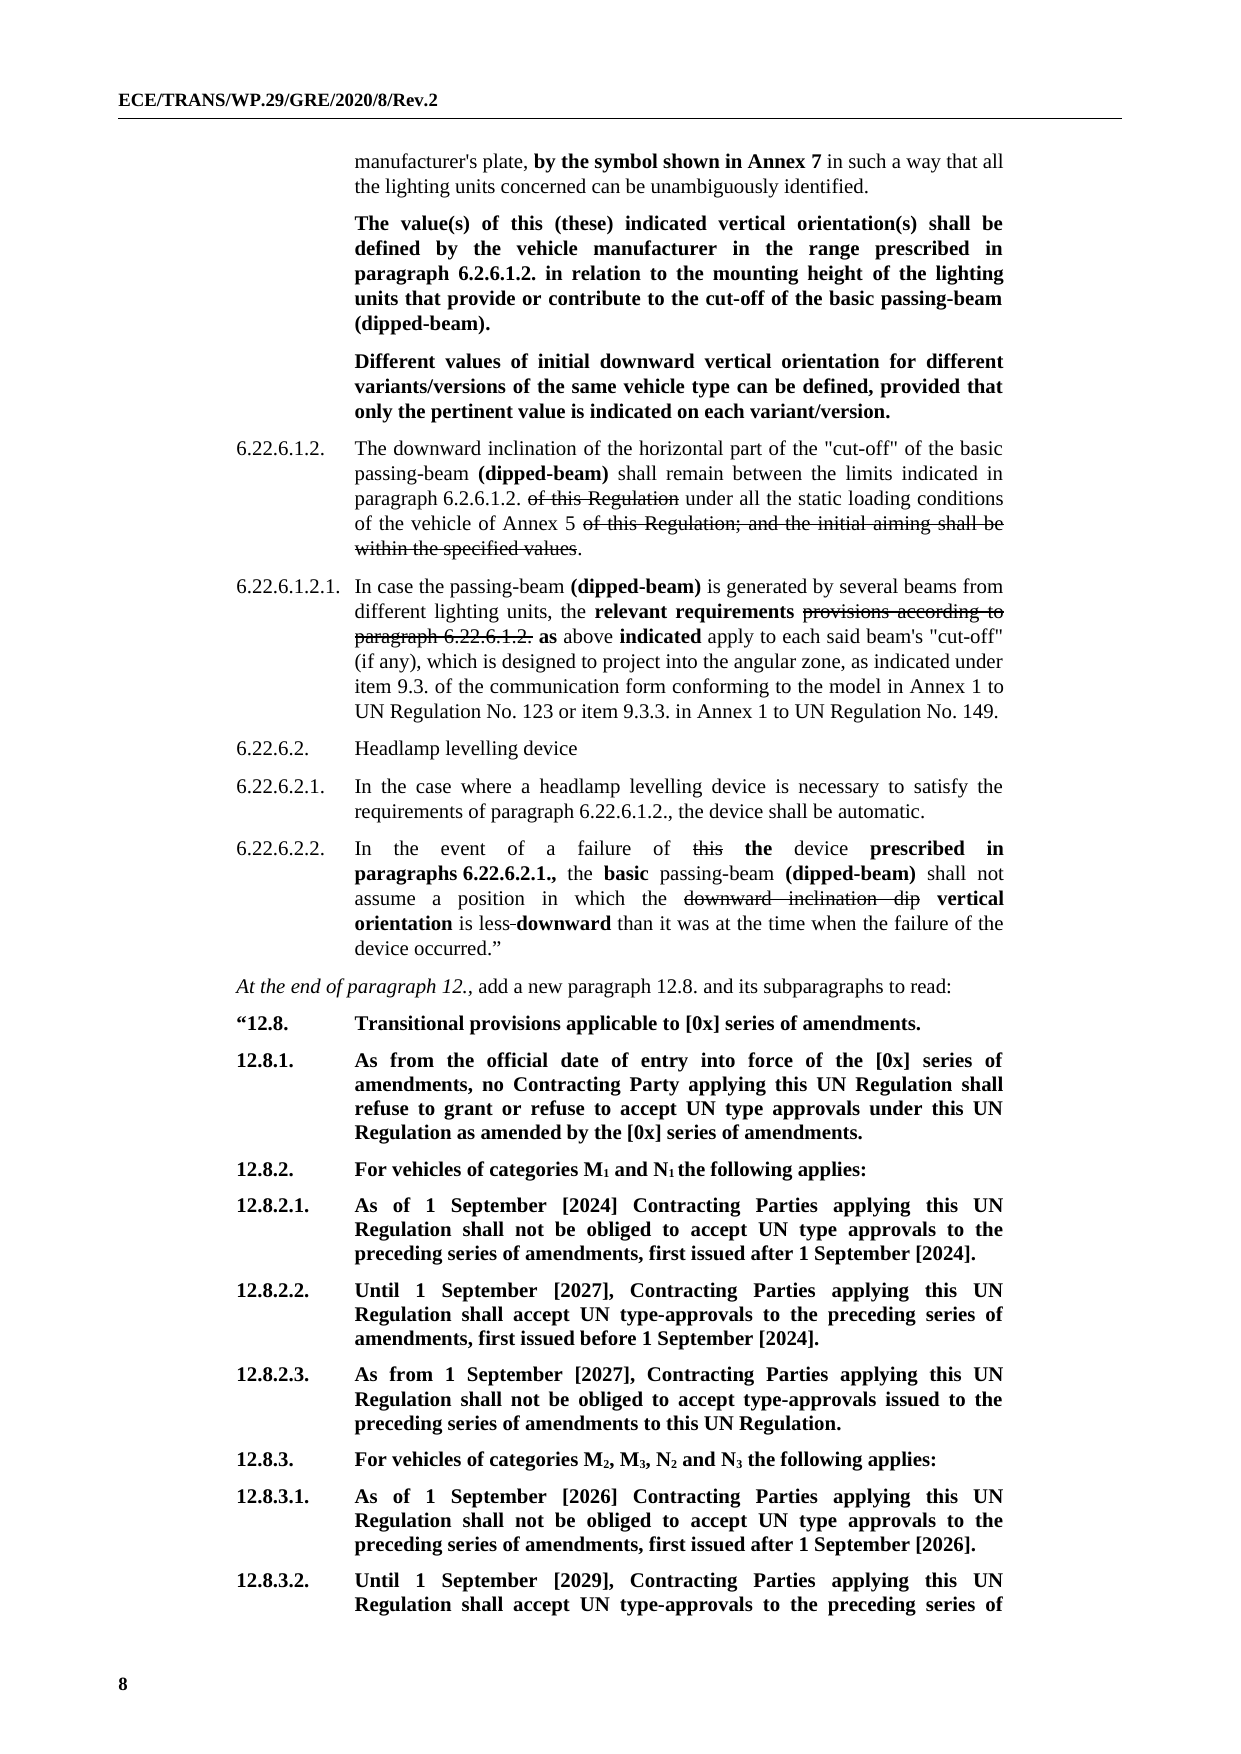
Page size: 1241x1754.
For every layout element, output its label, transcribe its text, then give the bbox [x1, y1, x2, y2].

text 12.8.2.3. As from 1 September [2027], Contracting Parties applying this UN Regulation shall not be obliged to accept type-approvals issued to the preceding series of amendments to this UN Regulation. [236, 1362, 1004, 1434]
text Different values of initial downward vertical orientation for different variants/versions of the same vehicle type can be defined, provided that only the pertinent value is indicated on each variant/version. [236, 348, 1004, 423]
text 6.22.6.1.2.1. In case the passing-beam (dipped-beam) is generated by several beams from different lighting units, the relevant requirements provisions according to paragraph 6.22.6.1.2. as above indicated apply to each said beam's "cut-off" (if any), which is designed to project into the angular zone, as indicated under item 9.3. of the communication form conforming to the model in Annex 1 to UN Regulation No. 123 or item 9.3.3. in Annex 1 to UN Regulation No. 149. [236, 573, 1004, 723]
text 12.8.2.2. Until 1 September [2027], Contracting Parties applying this UN Regulation shall accept UN type-approvals to the preceding series of amendments, first issued before 1 September [2024]. [236, 1278, 1004, 1350]
text 6.22.6.2.1. In the case where a headlamp levelling device is necessary to satisfy the requirements of paragraph 6.22.6.1.2., the device shall be automatic. [236, 773, 1004, 823]
text 12.8.2.1. As of 1 September [2024] Contracting Parties applying this UN Regulation shall not be obliged to accept UN type approvals to the preceding series of amendments, first issued after 1 September [2024]. [236, 1193, 1004, 1265]
text 12.8.3.1. As of 1 September [2026] Contracting Parties applying this UN Regulation shall not be obliged to accept UN type approvals to the preceding series of amendments, first issued after 1 September [2026]. [236, 1484, 1004, 1556]
text At the end of paragraph 12., add a new paragraph 12.8. and its subparagraphs to read: [236, 973, 1004, 998]
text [236, 1568, 1004, 1616]
text “12.8. Transitional provisions applicable to [0x] series of amendments. [236, 1010, 1004, 1035]
text 6.22.6.1.2. The downward inclination of the horizontal part of the "cut-off" of the basic passing-beam (dipped-beam) shall remain between the limits indicated in paragraph 6.2.6.1.2. of this Regulation under all the static loading conditions of the vehicle of Annex 5 of this Regulation; and the initial aiming shall be within the specified values. [236, 435, 1004, 560]
text 6.22.6.2. Headlamp levelling device [236, 735, 1004, 760]
text 12.8.1. As from the official date of entry into force of the [0x] series of amendments, no Contracting Party applying this UN Regulation shall refuse to grant or refuse to accept UN type approvals under this UN Regulation as amended by the [0x] series of amendments. [236, 1048, 1004, 1144]
text The value(s) of this (these) indicated vertical orientation(s) shall be defined by the vehicle manufacturer in the range prescribed in paragraph 6.2.6.1.2. in relation to the mounting height of the lighting units that provide or contribute to the cut-off of the basic passing-beam (dipped-beam). [236, 210, 1004, 335]
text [236, 148, 1004, 198]
text 6.22.6.2.2. In the event of a failure of this the device prescribed in paragraphs 6.22.6.2.1., the basic passing-beam (dipped-beam) shall not assume a position in which the downward inclination dip vertical orientation is less downward than it was at the time when the failure of the device occurred.” [236, 835, 1004, 960]
text 12.8.3. For vehicles of categories M2, M3, N2 and N3 the following applies: [236, 1447, 1004, 1471]
text 12.8.2. For vehicles of categories M1 and N1 the following applies: [236, 1156, 1004, 1181]
